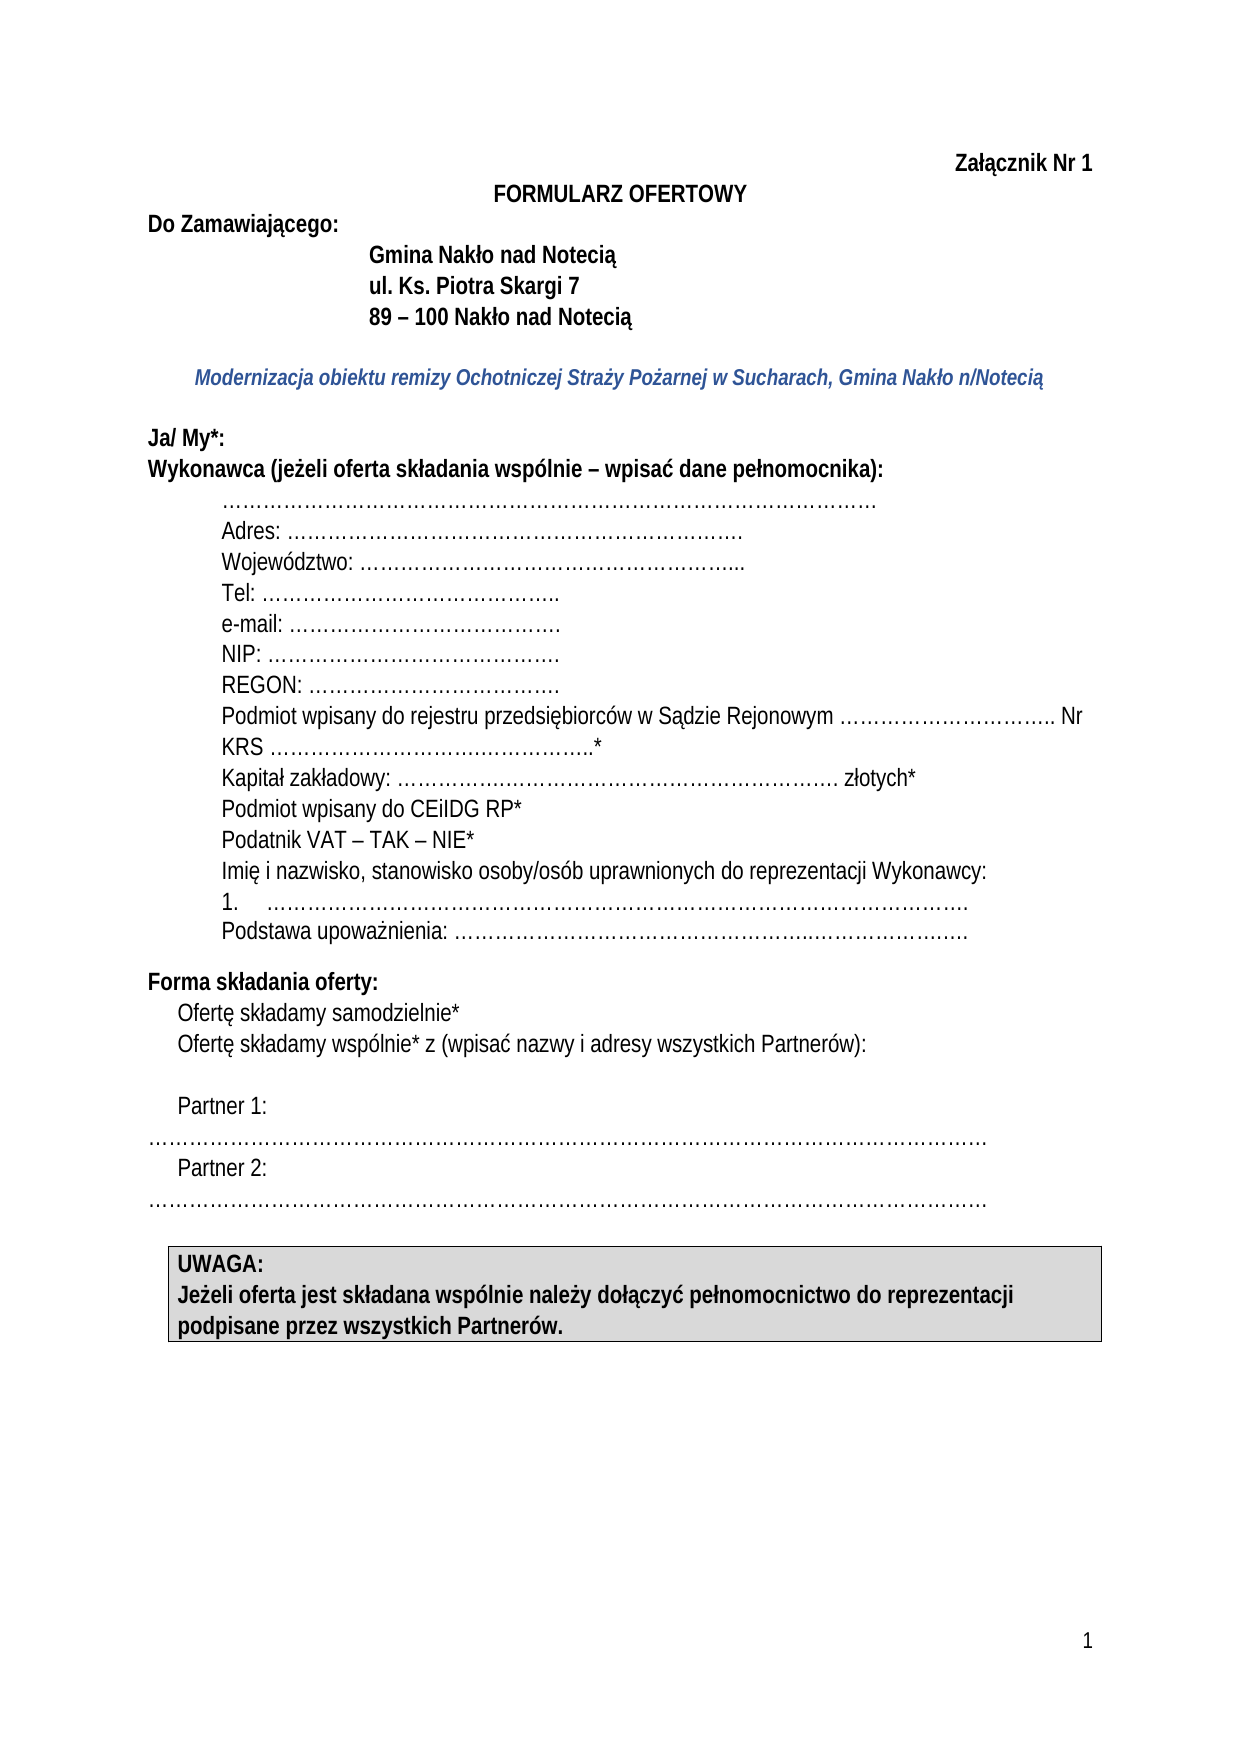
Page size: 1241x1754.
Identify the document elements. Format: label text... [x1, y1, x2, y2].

text Ja/ My*: [148, 423, 1093, 452]
text Ofertę składamy samodzielnie* [148, 998, 1093, 1027]
text Załącznik Nr 1 [148, 148, 1093, 176]
text Forma składania oferty: [148, 967, 1093, 996]
text …………………………………………………………………………………… [221, 485, 1093, 513]
text Podatnik VAT – TAK – NIE* [221, 825, 1093, 854]
text REGON: ………………………………. [221, 670, 1093, 699]
text Ofertę składamy wspólnie* z (wpisać nazwy i adresy wszystkich Partnerów): [148, 1029, 1093, 1058]
text ul. Ks. Piotra Skargi 7 [148, 271, 1093, 300]
text e-mail: …………………………………. [221, 608, 1093, 637]
text Gmina Nakło nad Notecią [148, 240, 1093, 269]
text Podmiot wpisany do CEiIDG RP* [221, 794, 1093, 823]
text NIP: ……………………………………. [221, 639, 1093, 668]
text Wykonawca (jeżeli oferta składania wspólnie – wpisać dane pełnomocnika): [148, 454, 1093, 482]
text Tel: …………………………………….. [221, 578, 1093, 606]
text Imię i nazwisko, stanowisko osoby/osób uprawnionych do reprezentacji Wykonawcy: [221, 856, 1093, 885]
text Modernizacja obiektu remizy Ochotniczej Straży Pożarnej w Sucharach, Gmina Nakło n/Notecią [148, 363, 1093, 390]
text Podstawa upoważnienia: ……………………………………………..……………….…. [221, 916, 1093, 944]
text UWAGA: [169, 1247, 1101, 1277]
text Jeżeli oferta jest składana wspólnie należy dołączyć pełnomocnictwo do reprezentacji podpisane przez wszystkich Partnerów. [169, 1277, 1101, 1341]
text Adres: …………………………………………………………. [221, 516, 1093, 544]
list …………………………………………………………………………………………. [221, 887, 1093, 916]
text Partner 2: …………………………………………………………………………………………………………… [148, 1153, 1093, 1212]
text Partner 1: …………………………………………………………………………………………………………… [148, 1091, 1093, 1151]
text Do Zamawiającego: [148, 209, 1093, 238]
text Kapitał zakładowy: …………….…………………………………………. złotych* [221, 763, 1093, 792]
text Podmiot wpisany do rejestru przedsiębiorców w Sądzie Rejonowym ………………………….. Nr KRS ………………………….……………..* [221, 701, 1093, 761]
text FORMULARZ OFERTOWY [148, 178, 1093, 207]
text 89 – 100 Nakło nad Notecią [148, 302, 1093, 331]
text Województwo: ………………………………………………... [221, 547, 1093, 575]
